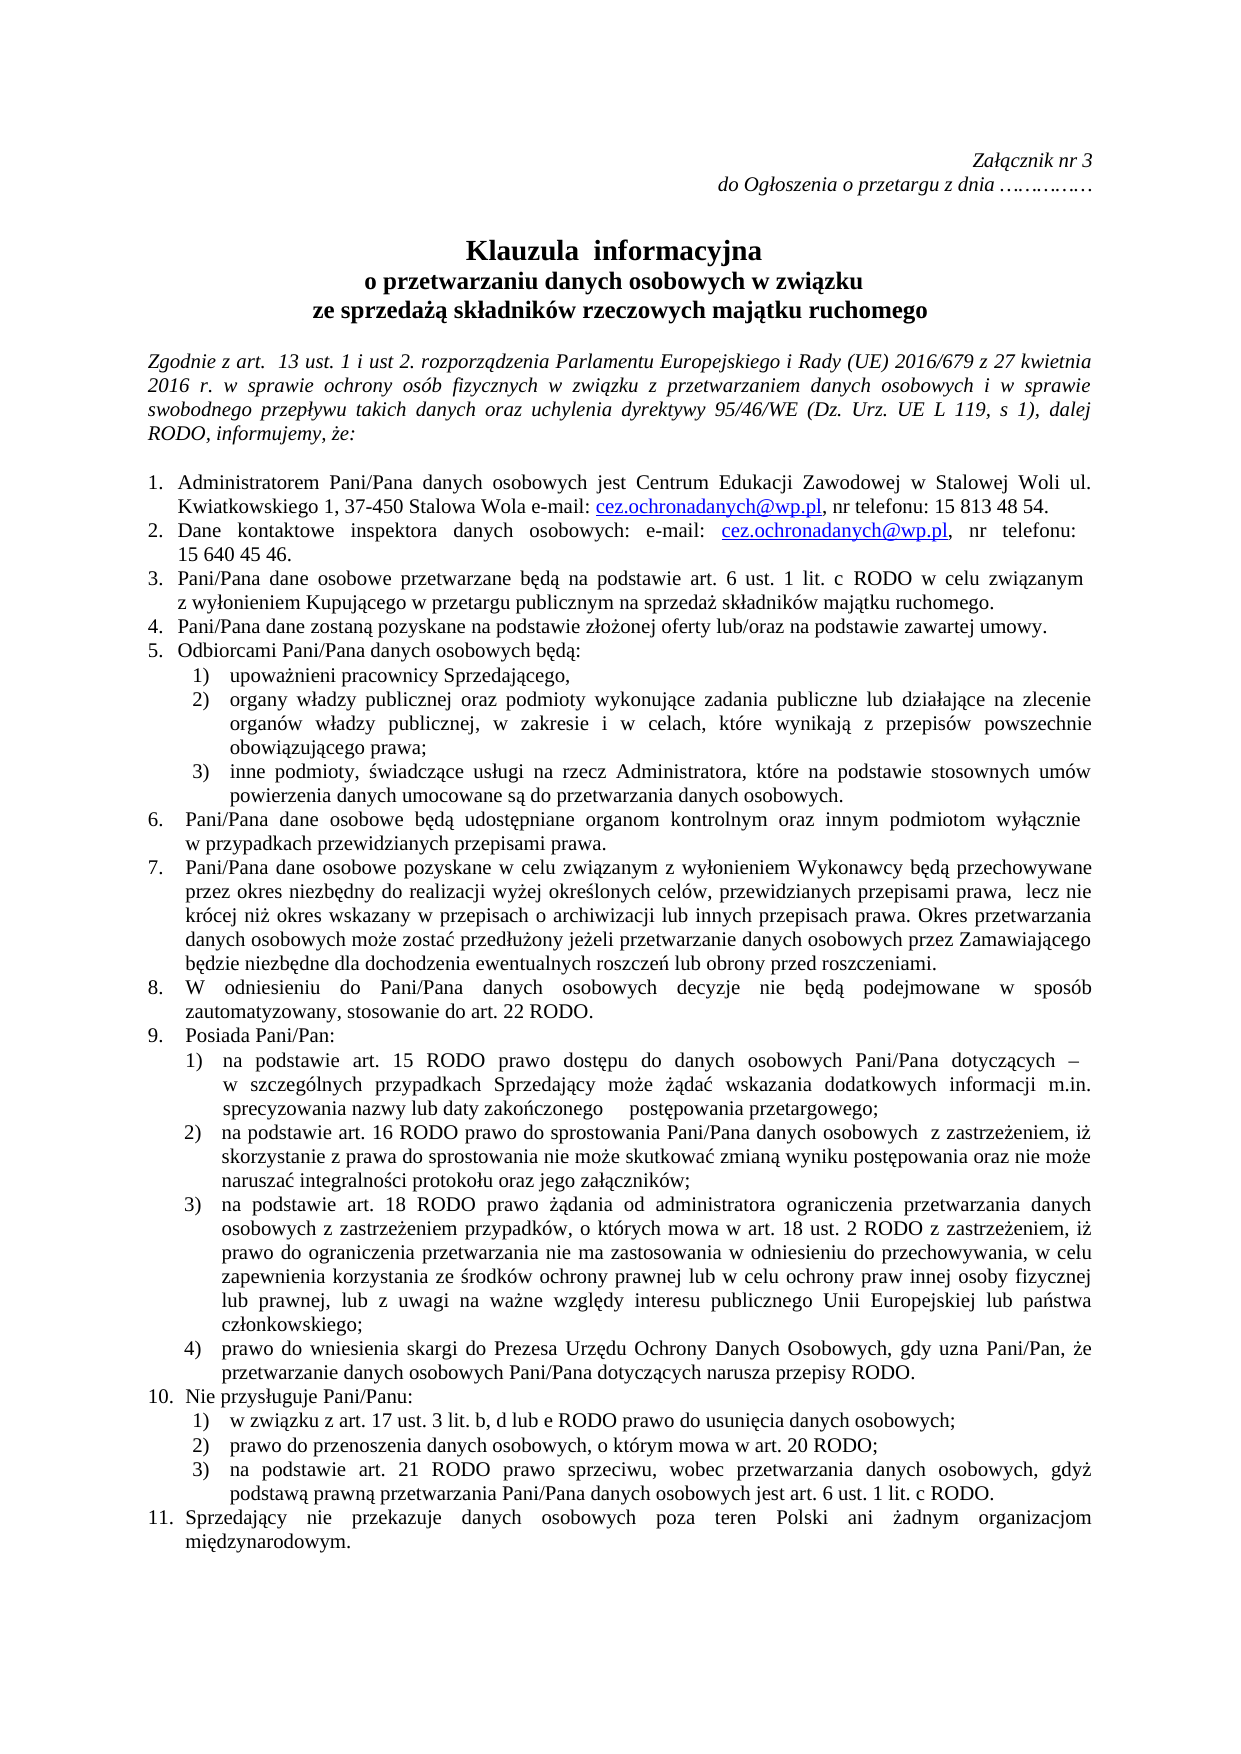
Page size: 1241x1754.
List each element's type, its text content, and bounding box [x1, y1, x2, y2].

text Zgodnie z art. 13 ust. 1 i ust 2. rozporządzenia Parlamentu Europejskiego i Rady (UE) 2016/679 z 27 kwietnia 2016 r. w sprawie ochrony osób fizycznych w związku z przetwarzaniem danych osobowych i w sprawie swobodnego przepływu takich danych oraz uchylenia dyrektywy 95/46/WE (Dz. Urz. UE L 119, s 1), dalej RODO, informujemy, że: [148, 349, 1093, 445]
list Odbiorcami Pani/Pana danych osobowych będą: [148, 638, 1093, 662]
list Pani/Pana dane zostaną pozyskane na podstawie złożonej oferty lub/oraz na podstawie zawartej umowy. [148, 614, 1093, 638]
list Pani/Pana dane osobowe będą udostępniane organom kontrolnym oraz innym podmiotom wyłącznie w przypadkach przewidzianych przepisami prawa. [148, 807, 1093, 855]
list Dane kontaktowe inspektora danych osobowych: e-mail: cez.ochronadanych@wp.pl, nr telefonu: 15 640 45 46. [148, 518, 1093, 566]
list upoważnieni pracownicy Sprzedającego, [192, 662, 1093, 687]
text do Ogłoszenia o przetargu z dnia …………… [148, 172, 1093, 196]
list Sprzedający nie przekazuje danych osobowych poza teren Polski ani żadnym organizacjom międzynarodowym. [148, 1505, 1093, 1553]
list Nie przysługuje Pani/Panu: [148, 1384, 1093, 1408]
list na podstawie art. 21 RODO prawo sprzeciwu, wobec przetwarzania danych osobowych, gdyż podstawą prawną przetwarzania Pani/Pana danych osobowych jest art. 6 ust. 1 lit. c RODO. [192, 1457, 1093, 1505]
list na podstawie art. 18 RODO prawo żądania od administratora ograniczenia przetwarzania danych osobowych z zastrzeżeniem przypadków, o których mowa w art. 18 ust. 2 RODO z zastrzeżeniem, iż prawo do ograniczenia przetwarzania nie ma zastosowania w odniesieniu do przechowywania, w celu zapewnienia korzystania ze środków ochrony prawnej lub w celu ochrony praw innej osoby fizycznej lub prawnej, lub z uwagi na ważne względy interesu publicznego Unii Europejskiej lub państwa członkowskiego; [184, 1192, 1093, 1336]
list na podstawie art. 16 RODO prawo do sprostowania Pani/Pana danych osobowych z zastrzeżeniem, iż skorzystanie z prawa do sprostowania nie może skutkować zmianą wyniku postępowania oraz nie może naruszać integralności protokołu oraz jego załączników; [184, 1120, 1093, 1192]
list organy władzy publicznej oraz podmioty wykonujące zadania publiczne lub działające na zlecenie organów władzy publicznej, w zakresie i w celach, które wynikają z przepisów powszechnie obowiązującego prawa; [192, 687, 1093, 759]
list Pani/Pana dane osobowe przetwarzane będą na podstawie art. 6 ust. 1 lit. c RODO w celu związanym z wyłonieniem Kupującego w przetargu publicznym na sprzedaż składników majątku ruchomego. [148, 566, 1093, 614]
list Administratorem Pani/Pana danych osobowych jest Centrum Edukacji Zawodowej w Stalowej Woli ul. Kwiatkowskiego 1, 37-450 Stalowa Wola e-mail: cez.ochronadanych@wp.pl, nr telefonu: 15 813 48 54. [148, 470, 1093, 518]
list Pani/Pana dane osobowe pozyskane w celu związanym z wyłonieniem Wykonawcy będą przechowywane przez okres niezbędny do realizacji wyżej określonych celów, przewidzianych przepisami prawa, lecz nie krócej niż okres wskazany w przepisach o archiwizacji lub innych przepisach prawa. Okres przetwarzania danych osobowych może zostać przedłużony jeżeli przetwarzanie danych osobowych przez Zamawiającego będzie niezbędne dla dochodzenia ewentualnych roszczeń lub obrony przed roszczeniami. [148, 855, 1093, 975]
text Załącznik nr 3 [148, 148, 1093, 172]
list prawo do wniesienia skargi do Prezesa Urzędu Ochrony Danych Osobowych, gdy uzna Pani/Pan, że przetwarzanie danych osobowych Pani/Pana dotyczących narusza przepisy RODO. [184, 1336, 1093, 1384]
list Posiada Pani/Pan: [148, 1023, 1093, 1047]
text Klauzula informacyjna o przetwarzaniu danych osobowych w związku ze sprzedażą składników rzeczowych majątku ruchomego [148, 233, 1093, 324]
list na podstawie art. 15 RODO prawo dostępu do danych osobowych Pani/Pana dotyczących – w szczególnych przypadkach Sprzedający może żądać wskazania dodatkowych informacji m.in. sprecyzowania nazwy lub daty zakończonego postępowania przetargowego; [185, 1047, 1093, 1120]
list W odniesieniu do Pani/Pana danych osobowych decyzje nie będą podejmowane w sposób zautomatyzowany, stosowanie do art. 22 RODO. [148, 975, 1093, 1023]
list inne podmioty, świadczące usługi na rzecz Administratora, które na podstawie stosownych umów powierzenia danych umocowane są do przetwarzania danych osobowych. [192, 759, 1093, 807]
list prawo do przenoszenia danych osobowych, o którym mowa w art. 20 RODO; [192, 1432, 1093, 1457]
list w związku z art. 17 ust. 3 lit. b, d lub e RODO prawo do usunięcia danych osobowych; [192, 1408, 1093, 1432]
